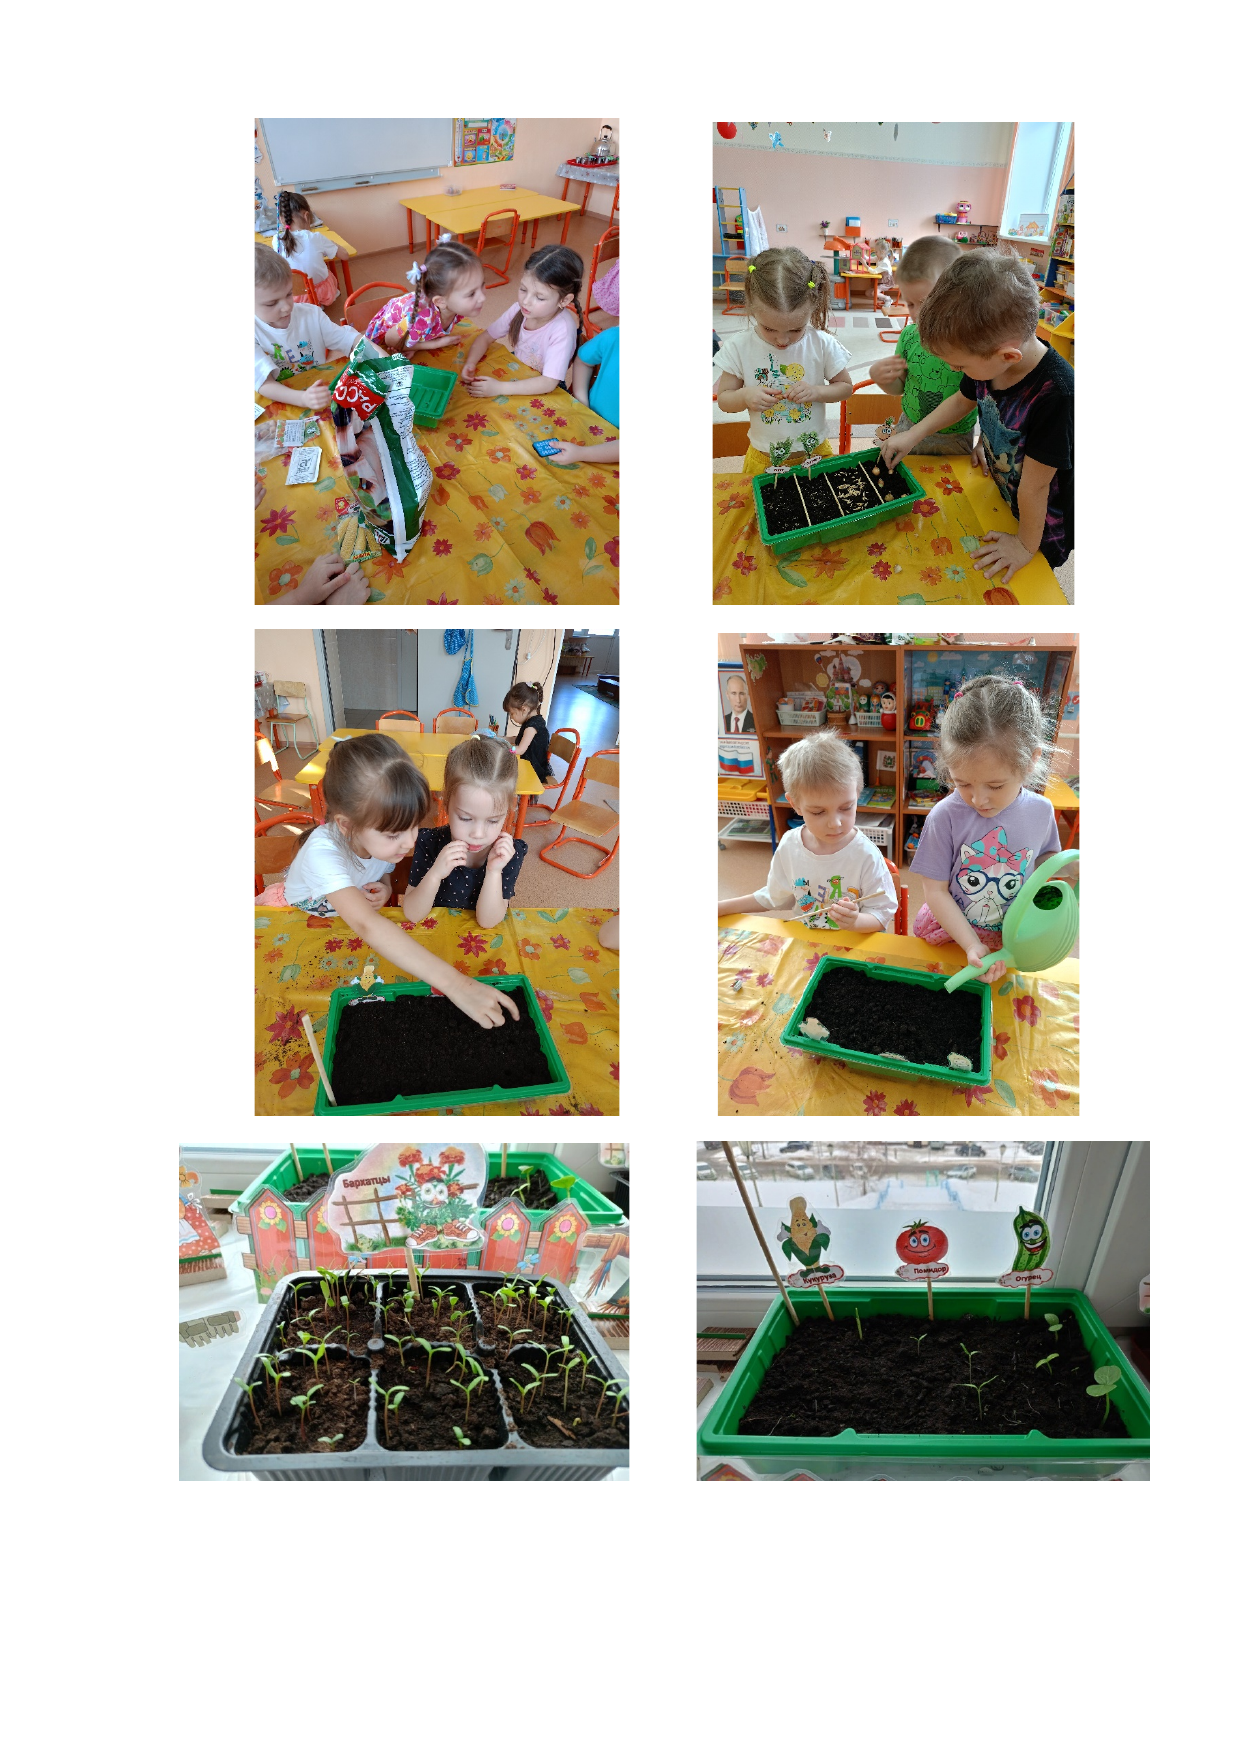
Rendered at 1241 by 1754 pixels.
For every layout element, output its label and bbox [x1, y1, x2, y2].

picture [179, 1143, 630, 1481]
picture [254, 629, 620, 1116]
picture [254, 118, 620, 605]
picture [712, 122, 1075, 605]
picture [717, 633, 1080, 1116]
picture [696, 1141, 1150, 1481]
